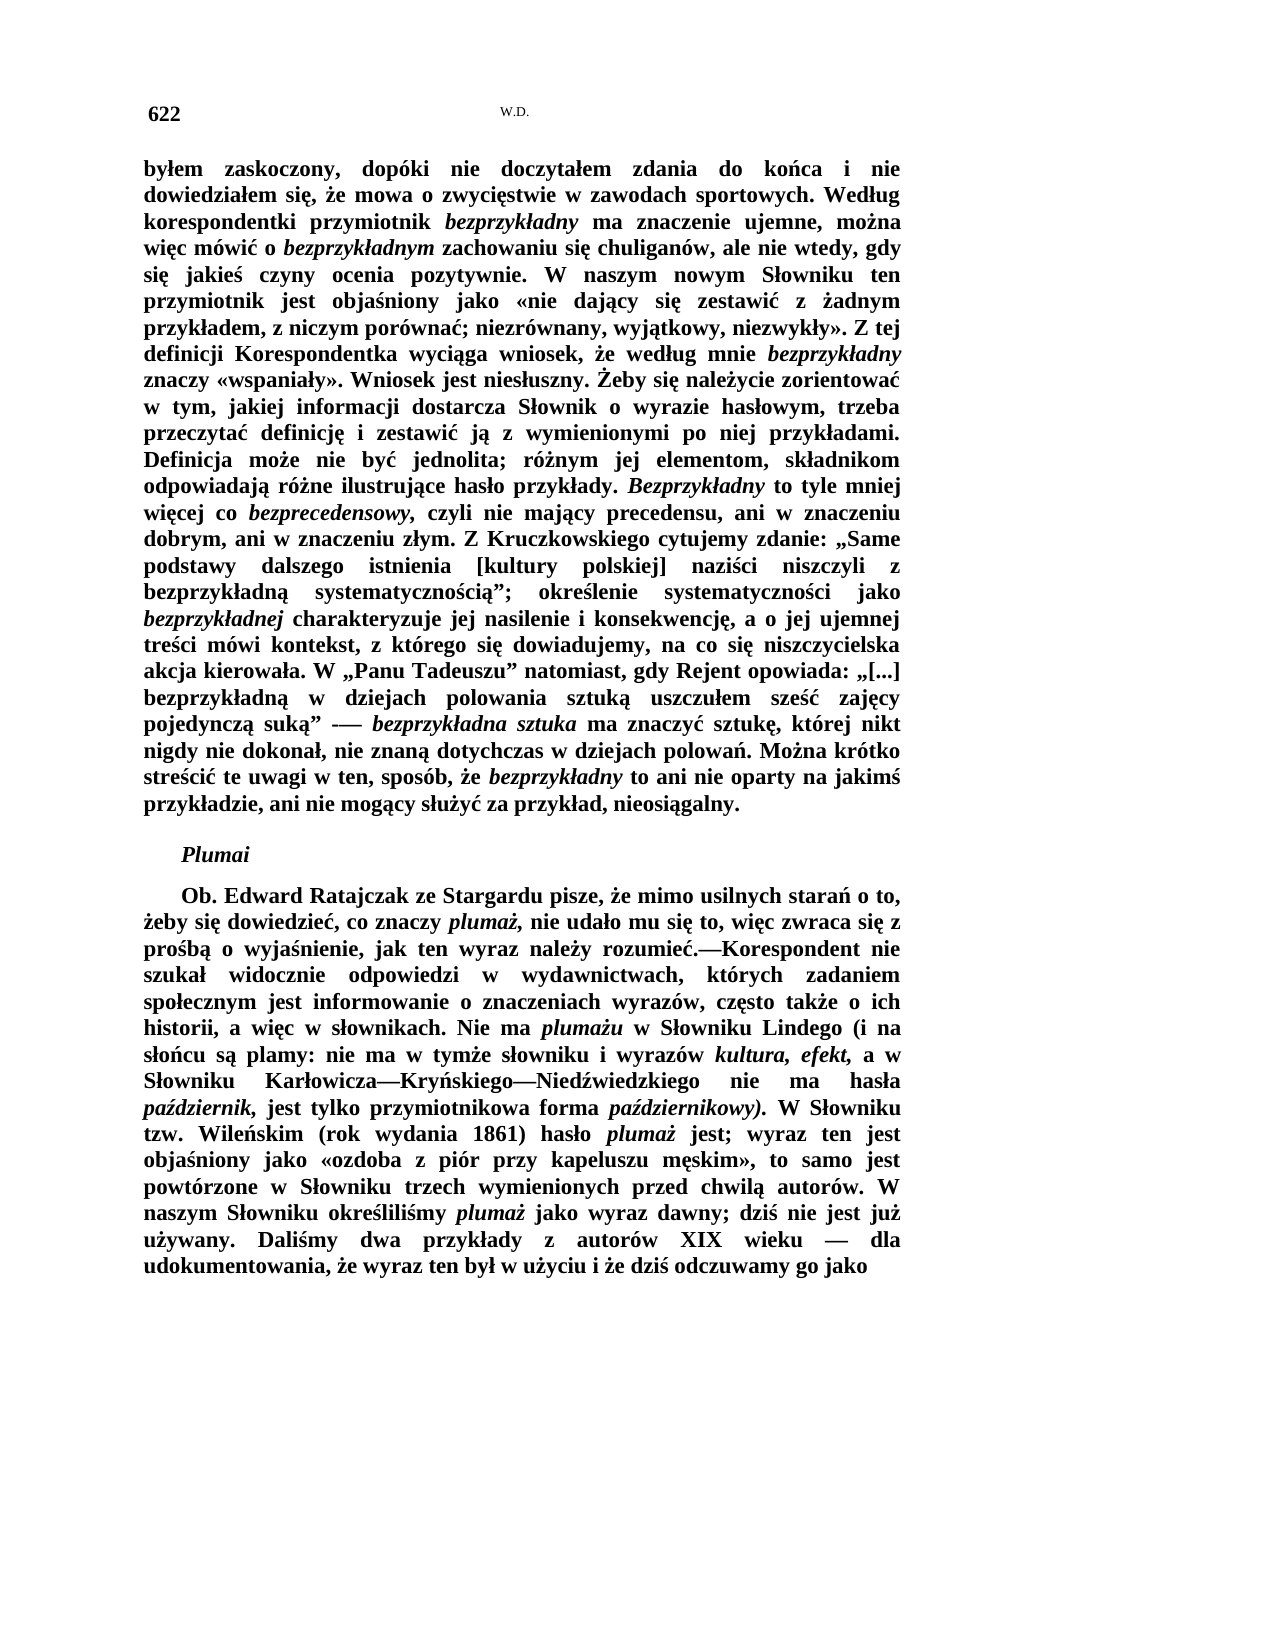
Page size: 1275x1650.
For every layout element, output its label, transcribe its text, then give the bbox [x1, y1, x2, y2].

text Ob. Edward Ratajczak ze Stargardu pisze, że mimo usilnych starań o to, żeby się dowiedzieć, co znaczy plumaż, nie udało mu się to, więc zwraca się z prośbą o wyjaśnienie, jak ten wyraz należy rozumieć.—Korespondent nie szukał widocznie odpowiedzi w wydawnictwach, których zadaniem społecznym jest informowanie o znaczeniach wyrazów, często także o ich historii, a więc w słownikach. Nie ma plumażu w Słowniku Lindego (i na słońcu są plamy: nie ma w tymże słowniku i wyrazów kultura, efekt, a w Słowniku Karłowicza—Kryńskiego—Niedźwiedzkiego nie ma hasła październik, jest tylko przymiotnikowa forma październikowy). W Słowniku tzw. Wileńskim (rok wydania 1861) hasło plumaż jest; wyraz ten jest objaśniony jako «ozdoba z piór przy kapeluszu męskim», to samo jest powtórzone w Słowniku trzech wymienionych przed chwilą autorów. W naszym Słowniku określiliśmy plumaż jako wyraz dawny; dziś nie jest już używany. Daliśmy dwa przykłady z autorów XIX wieku — dla udokumentowania, że wyraz ten był w użyciu i że dziś odczuwamy go jako [143, 882, 901, 1279]
text 622 [148, 104, 181, 126]
text Plumai [143, 844, 901, 867]
text byłem zaskoczony, dopóki nie doczytałem zdania do końca i nie dowiedziałem się, że mowa o zwycięstwie w zawodach sportowych. Według korespondentki przymiotnik bezprzykładny ma znaczenie ujemne, można więc mówić o bezprzykładnym zachowaniu się chuliganów, ale nie wtedy, gdy się jakieś czyny ocenia pozytywnie. W naszym nowym Słowniku ten przymiotnik jest objaśniony jako «nie dający się zestawić z żadnym przykładem, z niczym porównać; niezrównany, wyjątkowy, niezwykły». Z tej definicji Korespondentka wyciąga wniosek, że według mnie bezprzykładny znaczy «wspaniały». Wniosek jest niesłuszny. Żeby się należycie zorientować w tym, jakiej informacji dostarcza Słownik o wyrazie hasłowym, trzeba przeczytać definicję i zestawić ją z wymienionymi po niej przykładami. Definicja może nie być jednolita; różnym jej elementom, składnikom odpowiadają różne ilustrujące hasło przykłady. Bezprzykładny to tyle mniej więcej co bezprecedensowy, czyli nie mający precedensu, ani w znaczeniu dobrym, ani w znaczeniu złym. Z Kruczkowskiego cytujemy zdanie: „Same podstawy dalszego istnienia [kultury polskiej] naziści niszczyli z bezprzykładną systematycznością”; określenie systematyczności jako bezprzykładnej charakteryzuje jej nasilenie i konsekwencję, a o jej ujemnej treści mówi kontekst, z którego się dowiadujemy, na co się niszczycielska akcja kierowała. W „Panu Tadeuszu” natomiast, gdy Rejent opowiada: „[...] bezprzykładną w dziejach polowania sztuką uszczułem sześć zajęcy pojedynczą suką” -— bezprzykładna sztuka ma znaczyć sztukę, której nikt nigdy nie dokonał, nie znaną dotychczas w dziejach polowań. Można krótko streścić te uwagi w ten, sposób, że bezprzykładny to ani nie oparty na jakimś przykładzie, ani nie mogący służyć za przykład, nieosiągalny. [143, 155, 901, 817]
text W.D. [500, 105, 529, 119]
